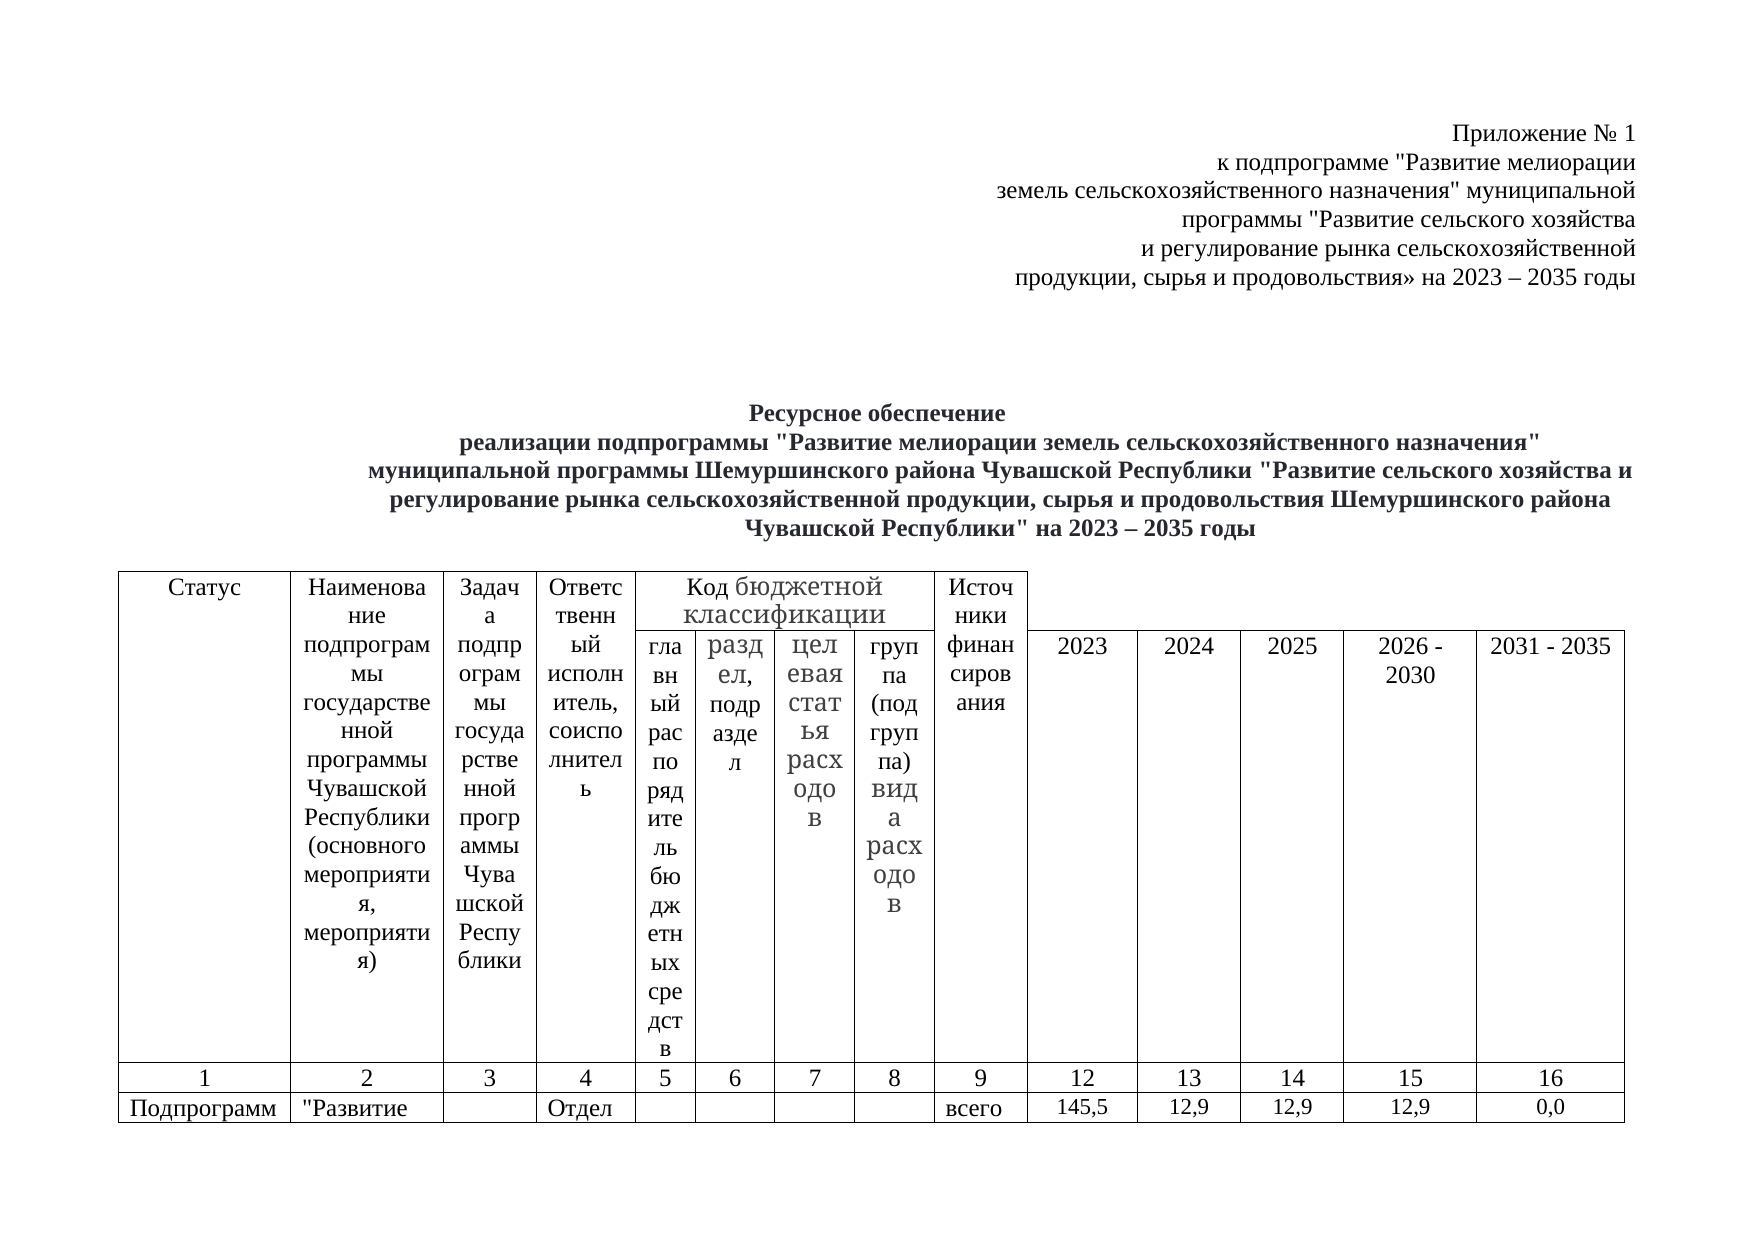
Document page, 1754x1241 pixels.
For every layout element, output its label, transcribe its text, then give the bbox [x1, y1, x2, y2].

table_header Задача подпрограммы государственной программы Чувашской Республики [444, 572, 536, 1062]
table_cell [696, 1093, 774, 1122]
table_header Наименование подпрограммы государственной программы Чувашской Республики (основного мероприятия, мероприятия) [291, 572, 443, 1062]
table_cell 145,5 [1028, 1093, 1137, 1122]
table_cell [855, 1093, 934, 1122]
table_cell 2026 - 2030 [1344, 631, 1476, 1062]
table_cell главный распорядитель бюджетных средств [636, 631, 695, 1062]
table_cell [537, 1093, 635, 1122]
table_cell 2024 [1138, 631, 1240, 1062]
table_cell 7 [775, 1063, 854, 1092]
table_header Статус [119, 572, 290, 1062]
table_cell 1 [119, 1063, 290, 1092]
table_cell группа (подгруппа) вида расходов [855, 631, 934, 1062]
table_cell 15 [1344, 1063, 1476, 1092]
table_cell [291, 1093, 443, 1122]
table_cell 5 [636, 1063, 695, 1092]
table_cell всего [935, 1093, 1027, 1122]
table_cell 14 [1241, 1063, 1343, 1092]
table_cell 2031 - 2035 [1477, 631, 1624, 1062]
table_cell 4 [537, 1063, 635, 1092]
table_cell 0,0 [1477, 1093, 1624, 1122]
table_cell целевая статья расходов [775, 631, 854, 1062]
table_cell 9 [935, 1063, 1027, 1092]
table_cell 2 [291, 1063, 443, 1092]
table_header Источники финансирования [935, 572, 1027, 1062]
table_cell 12,9 [1138, 1093, 1240, 1122]
text Приложение № 1 к подпрограмме "Развитие мелиорации земель сельскохозяйственного назначения" муниципальной программы "Развитие сельского хозяйства и регулирование рынка сельскохозяйственной продукции, сырья и продовольствия» на 2023 – 2035 годы [118, 118, 1636, 319]
table_cell 12,9 [1344, 1093, 1476, 1122]
subtitle Ресурсное обеспечение реализации подпрограммы "Развитие мелиорации земель сельскохозяйственного назначения" муниципальной программы Шемуршинского района Чувашской Республики "Развитие сельского хозяйства и регулирование рынка сельскохозяйственной продукции, сырья и продовольствия Шемуршинского района Чувашской Республики" на 2023 – 2035 годы [118, 398, 1636, 542]
table_cell [444, 1093, 536, 1122]
table_cell 3 [444, 1063, 536, 1092]
table_cell 2025 [1241, 631, 1343, 1062]
table_cell 8 [855, 1063, 934, 1092]
table_cell 12,9 [1241, 1093, 1343, 1122]
table_header Код бюджетной классификации [636, 572, 934, 630]
table_cell Подпрограмма [119, 1093, 290, 1122]
table_cell 16 [1477, 1063, 1624, 1092]
table_cell раздел, подраздел [696, 631, 774, 1062]
table_cell 12 [1028, 1063, 1137, 1092]
table_header Ответственный исполнитель, соисполнитель [537, 572, 635, 1062]
table_cell 2023 [1028, 631, 1137, 1062]
table_cell [636, 1093, 695, 1122]
table_cell 6 [696, 1063, 774, 1092]
table_cell 13 [1138, 1063, 1240, 1092]
table_cell [775, 1093, 854, 1122]
